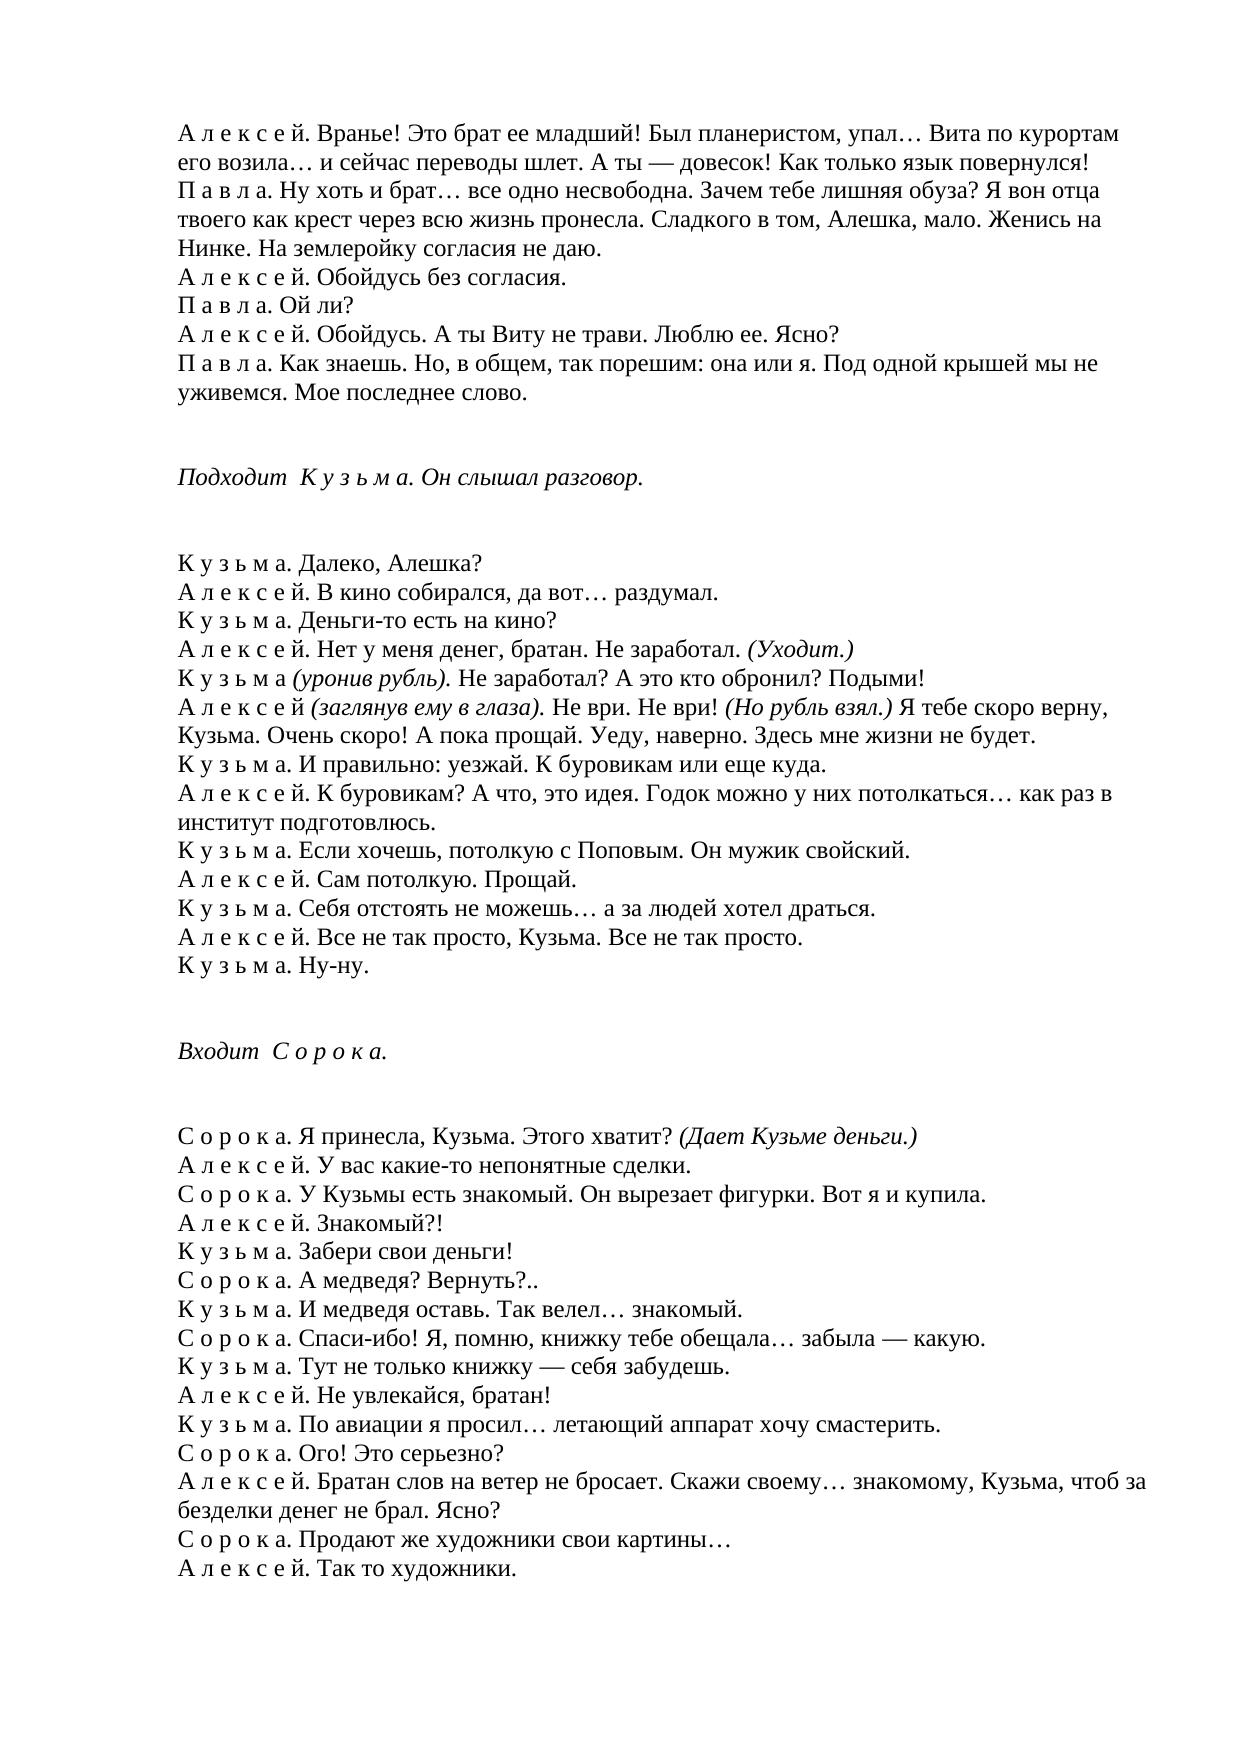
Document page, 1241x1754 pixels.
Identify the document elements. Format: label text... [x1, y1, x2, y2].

text С о р о к а. Я принесла, Кузьма. Этого хватит? (Дает Кузьме деньги.) [177, 1121, 1152, 1150]
text К у з ь м а. Деньги-то есть на кино? [177, 605, 1152, 634]
text А л е к с е й. Сам потолкую. Прощай. [177, 864, 1152, 893]
text К у з ь м а. И медведя оставь. Так велел… знакомый. [177, 1294, 1152, 1323]
text С о р о к а. Продают же художники свои картины… [177, 1524, 1152, 1553]
text С о р о к а. А медведя? Вернуть?.. [177, 1265, 1152, 1294]
text К у з ь м а. И правильно: уезжай. К буровикам или еще куда. [177, 749, 1152, 778]
text К у з ь м а. Если хочешь, потолкую с Поповым. Он мужик свойский. [177, 835, 1152, 864]
text П а в л а. Ну хоть и брат… все одно несвободна. Зачем тебе лишняя обуза? Я вон отца твоего как крест через всю жизнь пронесла. Сладкого в том, Алешка, мало. Женись на Нинке. На землеройку согласия не даю. [177, 176, 1152, 262]
text А л е к с е й. Вранье! Это брат ее младший! Был планеристом, упал… Вита по курортам его возила… и сейчас переводы шлет. А ты — довесок! Как только язык повернулся! [177, 118, 1152, 176]
text А л е к с е й. Обойдусь без согласия. [177, 262, 1152, 291]
text С о р о к а. Ого! Это серьезно? [177, 1438, 1152, 1466]
text К у з ь м а. Себя отстоять не можешь… а за людей хотел драться. [177, 893, 1152, 922]
text А л е к с е й. Братан слов на ветер не бросает. Скажи своему… знакомому, Кузьма, чтоб за безделки денег не брал. Ясно? [177, 1466, 1152, 1524]
text Входит С о р о к а. [177, 1036, 1152, 1065]
text А л е к с е й. Не увлекайся, братан! [177, 1380, 1152, 1409]
text А л е к с е й. Обойдусь. А ты Виту не трави. Люблю ее. Ясно? [177, 319, 1152, 348]
text А л е к с е й. Нет у меня денег, братан. Не заработал. (Уходит.) [177, 634, 1152, 663]
text К у з ь м а (уронив рубль). Не заработал? А это кто обронил? Подыми! [177, 663, 1152, 692]
text К у з ь м а. Далеко, Алешка? [177, 548, 1152, 577]
text А л е к с е й. У вас какие-то непонятные сделки. [177, 1150, 1152, 1179]
text А л е к с е й. Знакомый?! [177, 1208, 1152, 1236]
text П а в л а. Как знаешь. Но, в общем, так порешим: она или я. Под одной крышей мы не уживемся. Мое последнее слово. [177, 348, 1152, 406]
text К у з ь м а. Забери свои деньги! [177, 1236, 1152, 1265]
text С о р о к а. Спаси-ибо! Я, помню, книжку тебе обещала… забыла — какую. [177, 1323, 1152, 1351]
text К у з ь м а. По авиации я просил… летающий аппарат хочу смастерить. [177, 1409, 1152, 1438]
text А л е к с е й. Все не так просто, Кузьма. Все не так просто. [177, 922, 1152, 950]
text К у з ь м а. Тут не только книжку — себя забудешь. [177, 1351, 1152, 1380]
text Подходит К у з ь м а. Он слышал разговор. [177, 462, 1152, 491]
text А л е к с е й. В кино собирался, да вот… раздумал. [177, 577, 1152, 605]
text С о р о к а. У Кузьмы есть знакомый. Он вырезает фигурки. Вот я и купила. [177, 1179, 1152, 1208]
text А л е к с е й. Так то художники. [177, 1553, 1152, 1581]
text А л е к с е й. К буровикам? А что, это идея. Годок можно у них потолкаться… как раз в институт подготовлюсь. [177, 778, 1152, 835]
text К у з ь м а. Ну-ну. [177, 950, 1152, 979]
text П а в л а. Ой ли? [177, 291, 1152, 319]
text А л е к с е й (заглянув ему в глаза). Не ври. Не ври! (Но рубль взял.) Я тебе скоро верну, Кузьма. Очень скоро! А пока прощай. Уеду, наверно. Здесь мне жизни не будет. [177, 692, 1152, 749]
